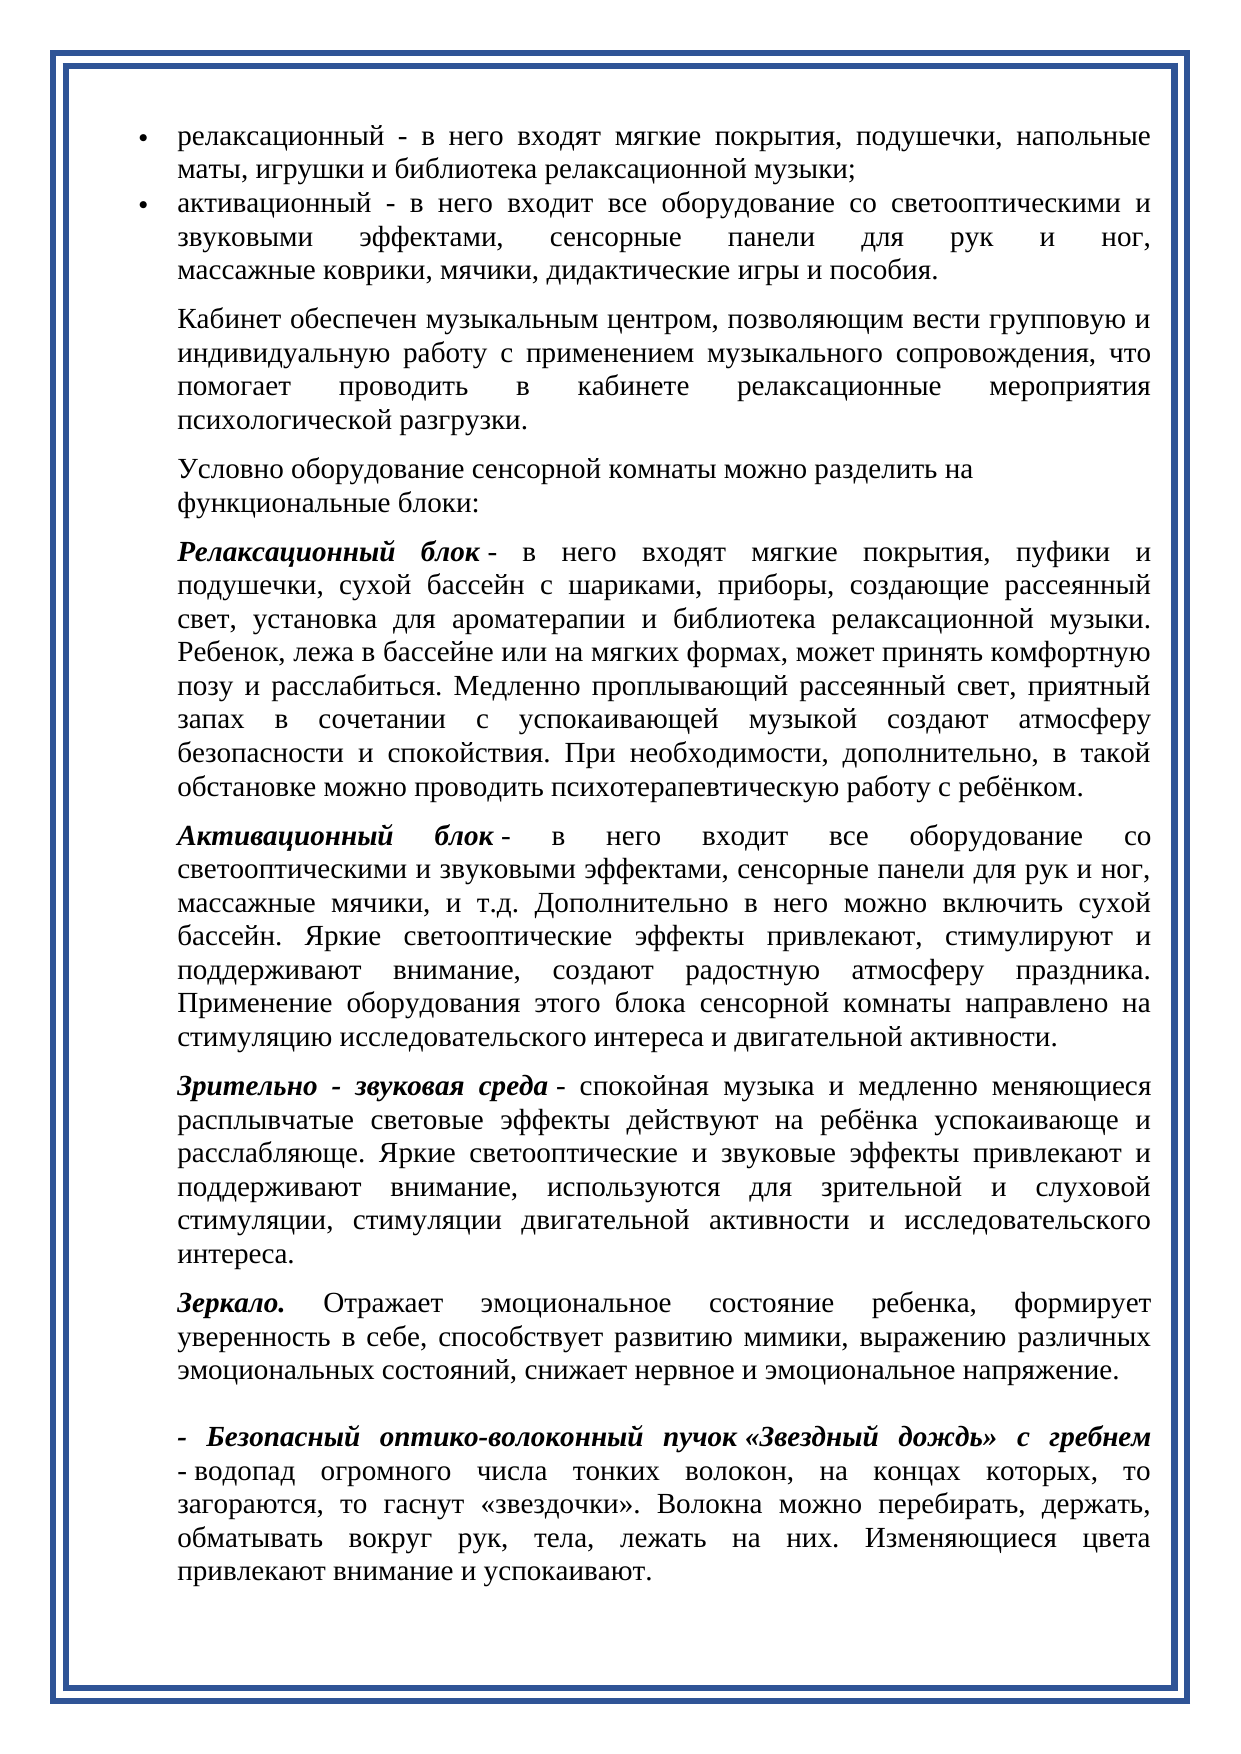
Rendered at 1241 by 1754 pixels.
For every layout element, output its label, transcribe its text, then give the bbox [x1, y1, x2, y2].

text Условно оборудование сенсорной комнаты можно разделить на функциональные блоки: [177, 451, 1152, 518]
text - Безопасный оптико-волоконный пучок «Звездный дождь» с гребнем - водопад огромного числа тонких волокон, на концах которых, то загораются, то гаснут «звездочки». Волокна можно перебирать, держать, обматывать вокруг рук, тела, лежать на них. Изменяющиеся цвета привлекают внимание и успокаивают. [177, 1419, 1152, 1587]
list активационный - в него входит все оборудование со светооптическими и звуковыми эффектами, сенсорные панели для рук и ног, массажные коврики, мячики, дидактические игры и пособия. [139, 185, 1152, 286]
text Зеркало. Отражает эмоциональное состояние ребенка, формирует уверенность в себе, способствует развитию мимики, выражению различных эмоциональных состояний, снижает нервное и эмоциональное напряжение. [177, 1285, 1152, 1386]
text Релаксационный блок - в него входят мягкие покрытия, пуфики и подушечки, сухой бассейн с шариками, приборы, создающие рассеянный свет, установка для ароматерапии и библиотека релаксационной музыки. Ребенок, лежа в бассейне или на мягких формах, может принять комфортную позу и расслабиться. Медленно проплывающий рассеянный свет, приятный запах в сочетании с успокаивающей музыкой создают атмосферу безопасности и спокойствия. При необходимости, дополнительно, в такой обстановке можно проводить психотерапевтическую работу с ребёнком. [177, 534, 1152, 802]
text Кабинет обеспечен музыкальным центром, позволяющим вести групповую и индивидуальную работу с применением музыкального сопровождения, что помогает проводить в кабинете релаксационные мероприятия психологической разгрузки. [177, 301, 1152, 436]
text Активационный блок - в него входит все оборудование со светооптическими и звуковыми эффектами, сенсорные панели для рук и ног, массажные мячики, и т.д. Дополнительно в него можно включить сухой бассейн. Яркие светооптические эффекты привлекают, стимулируют и поддерживают внимание, создают радостную атмосферу праздника. Применение оборудования этого блока сенсорной комнаты направлено на стимуляцию исследовательского интереса и двигательной активности. [177, 818, 1152, 1053]
text Зрительно - звуковая среда - спокойная музыка и медленно меняющиеся расплывчатые световые эффекты действуют на ребёнка успокаивающе и расслабляюще. Яркие светооптические и звуковые эффекты привлекают и поддерживают внимание, используются для зрительной и слуховой стимуляции, стимуляции двигательной активности и исследовательского интереса. [177, 1068, 1152, 1269]
list релаксационный - в него входят мягкие покрытия, подушечки, напольные маты, игрушки и библиотека релаксационной музыки; [139, 118, 1152, 185]
